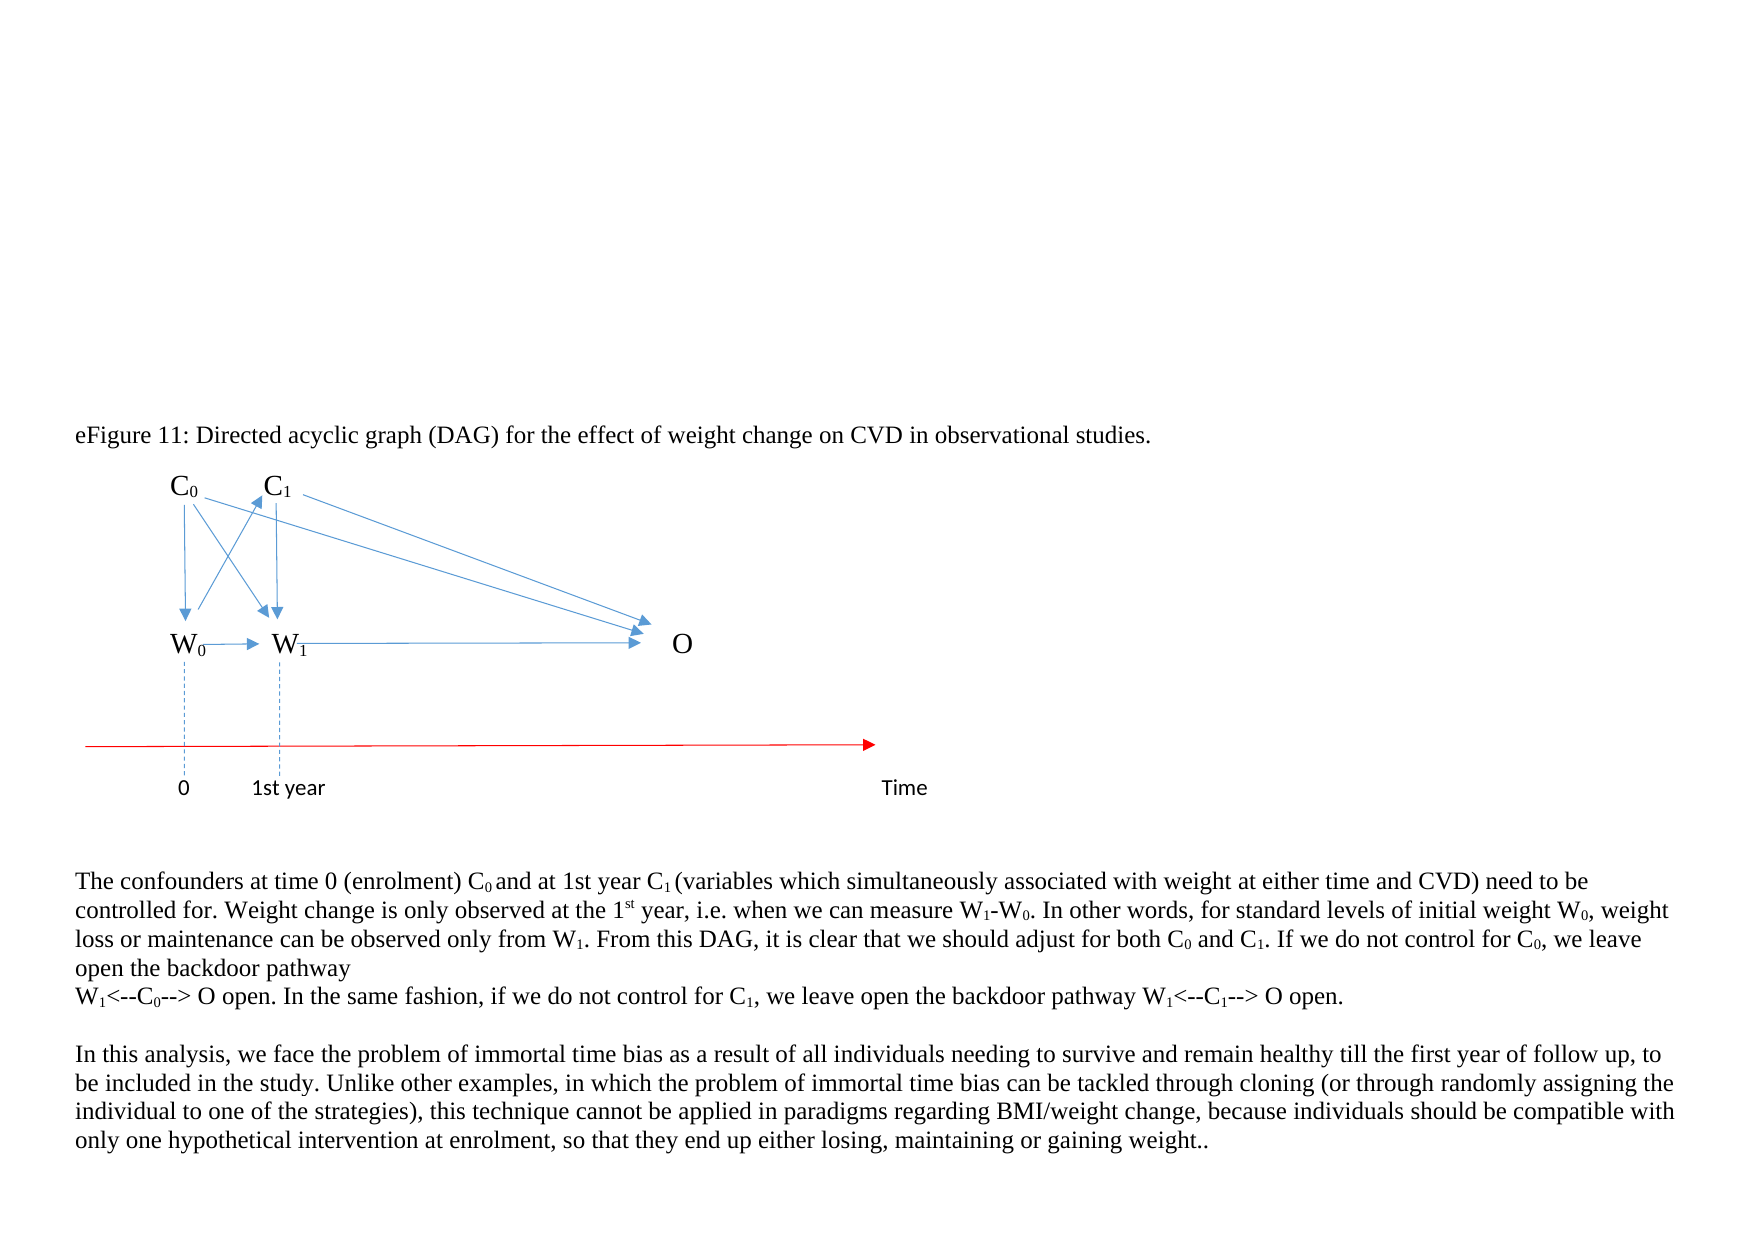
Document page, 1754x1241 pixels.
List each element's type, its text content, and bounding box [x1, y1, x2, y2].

text The confounders at time 0 (enrolment) C0 and at 1st year C1 (variables which simultaneously associated with weight at either time and CVD) need to be controlled for. Weight change is only observed at the 1st year, i.e. when we can measure W1-W0. In other words, for standard levels of initial weight W0, weight loss or maintenance can be observed only from W1. From this DAG, it is clear that we should adjust for both C0 and C1. If we do not control for C0, we leave open the backdoor pathway [75, 866, 1679, 981]
text W0 W1 O [75, 626, 1679, 660]
text In this analysis, we face the problem of immortal time bias as a result of all individuals needing to survive and remain healthy till the first year of follow up, to be included in the study. Unlike other examples, in which the problem of immortal time bias can be tackled through cloning (or through randomly assigning the individual to one of the strategies), this technique cannot be applied in paradigms regarding BMI/weight change, because individuals should be compatible with only one hypothetical intervention at enrolment, so that they end up either losing, maintaining or gaining weight.. [75, 1039, 1679, 1154]
text W1<--C0--> O open. In the same fashion, if we do not control for C1, we leave open the backdoor pathway W1<--C1--> O open. [75, 981, 1679, 1010]
text C0 C1 [75, 468, 1679, 501]
text 0 1st year Time [75, 773, 1679, 801]
text eFigure 11: Directed acyclic graph (DAG) for the effect of weight change on CVD in observational studies. [75, 420, 1679, 449]
